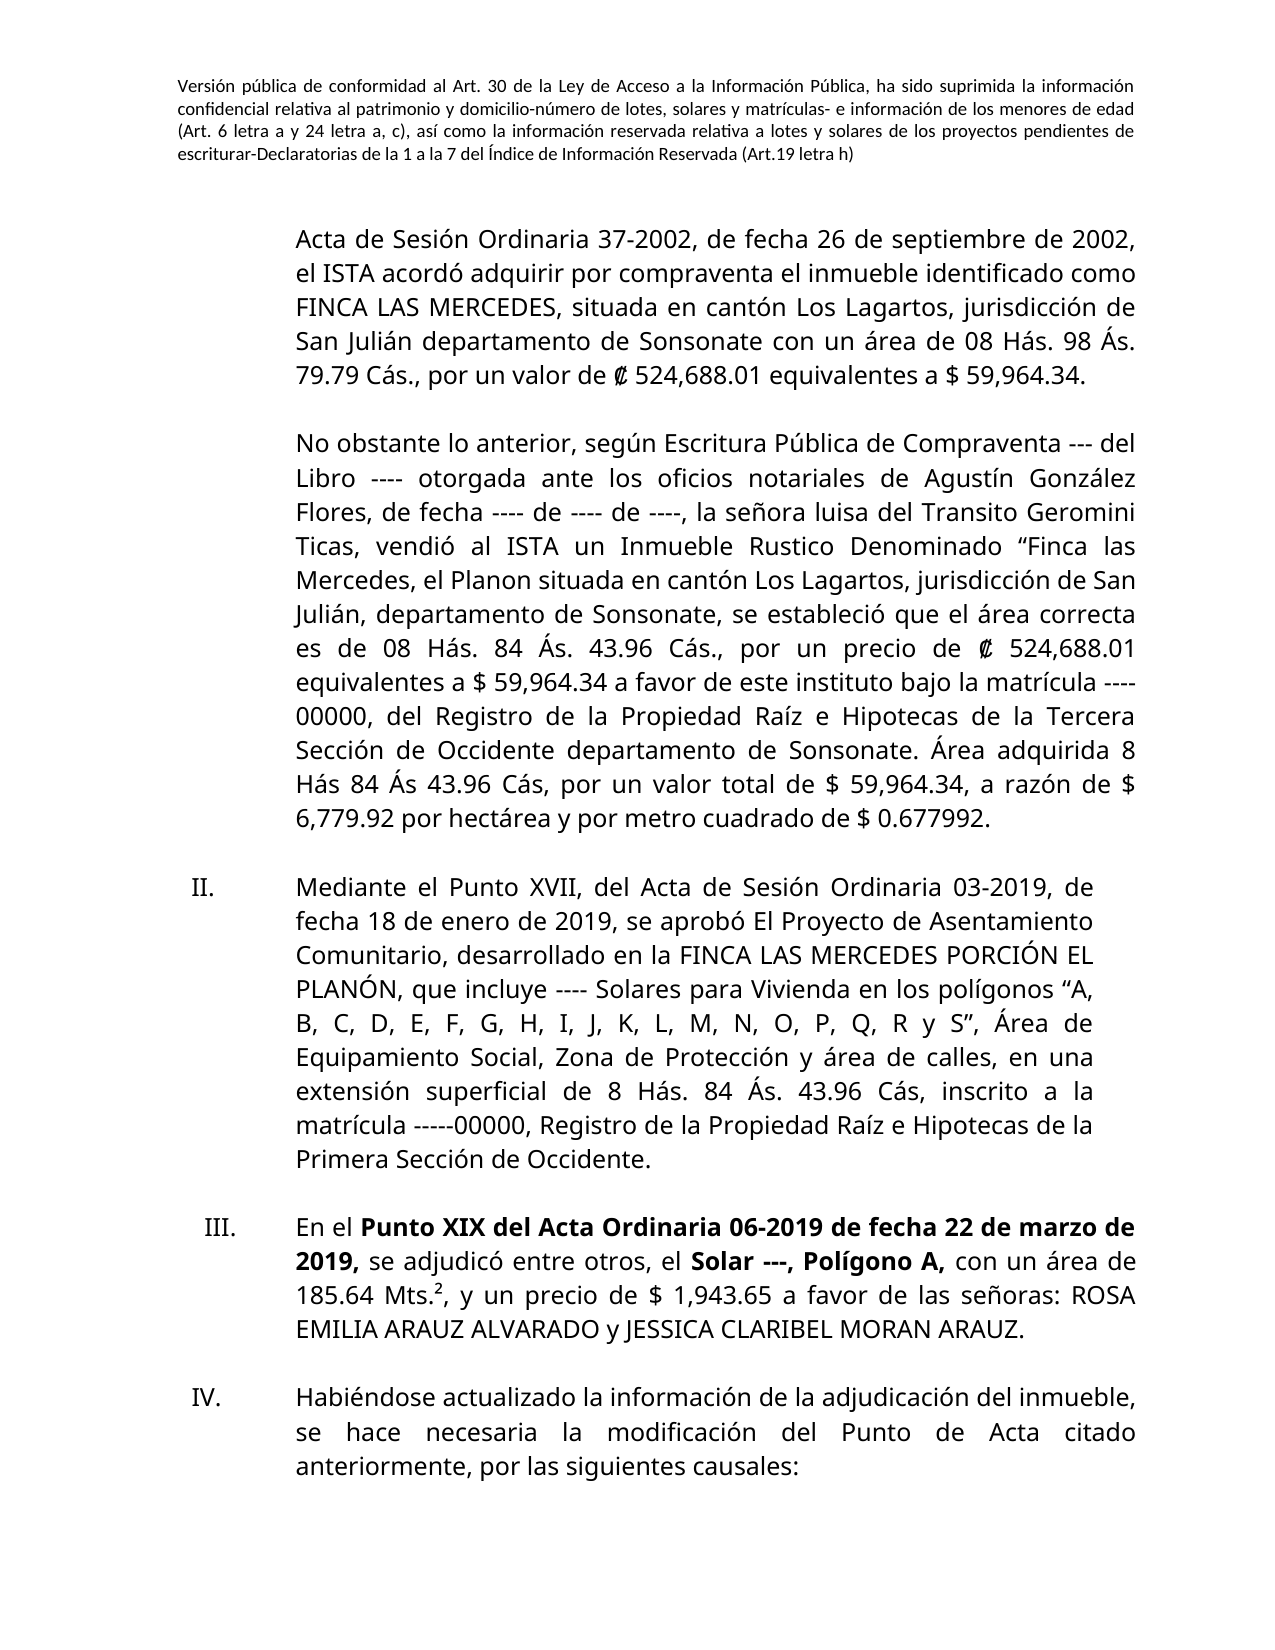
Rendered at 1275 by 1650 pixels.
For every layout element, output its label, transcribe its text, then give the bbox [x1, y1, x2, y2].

list No obstante lo anterior, según Escritura Pública de Compraventa --- del Libro ---- otorgada ante los oficios notariales de Agustín González Flores, de fecha ---- de ---- de ----, la señora luisa del Transito Geromini Ticas, vendió al ISTA un Inmueble Rustico Denominado “Finca las Mercedes, el Planon situada en cantón Los Lagartos, jurisdicción de San Julián, departamento de Sonsonate, se estableció que el área correcta es de 08 Hás. 84 Ás. 43.96 Cás., por un precio de ₡ 524,688.01 equivalentes a $ 59,964.34 a favor de este instituto bajo la matrícula ----00000, del Registro de la Propiedad Raíz e Hipotecas de la Tercera Sección de Occidente departamento de Sonsonate. Área adquirida 8 Hás 84 Ás 43.96 Cás, por un valor total de $ 59,964.34, a razón de $ 6,779.92 por hectárea y por metro cuadrado de $ 0.677992. [295, 426, 1137, 835]
list En el Punto XIX del Acta Ordinaria 06-2019 de fecha 22 de marzo de 2019, se adjudicó entre otros, el Solar ---, Polígono A, con un área de 185.64 Mts.², y un precio de $ 1,943.65 a favor de las señoras: ROSA EMILIA ARAUZ ALVARADO y JESSICA CLARIBEL MORAN ARAUZ. [236, 1210, 1137, 1346]
list Mediante el Punto XVII, del Acta de Sesión Ordinaria 03-2019, de fecha 18 de enero de 2019, se aprobó El Proyecto de Asentamiento Comunitario, desarrollado en la FINCA LAS MERCEDES PORCIÓN EL PLANÓN, que incluye ---- Solares para Vivienda en los polígonos “A, B, C, D, E, F, G, H, I, J, K, L, M, N, O, P, Q, R y S”, Área de Equipamiento Social, Zona de Protección y área de calles, en una extensión superficial de 8 Hás. 84 Ás. 43.96 Cás, inscrito a la matrícula -----00000, Registro de la Propiedad Raíz e Hipotecas de la Primera Sección de Occidente. [215, 869, 1094, 1176]
list Habiéndose actualizado la información de la adjudicación del inmueble, se hace necesaria la modificación del Punto de Acta citado anteriormente, por las siguientes causales: [222, 1380, 1137, 1482]
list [215, 222, 1137, 392]
